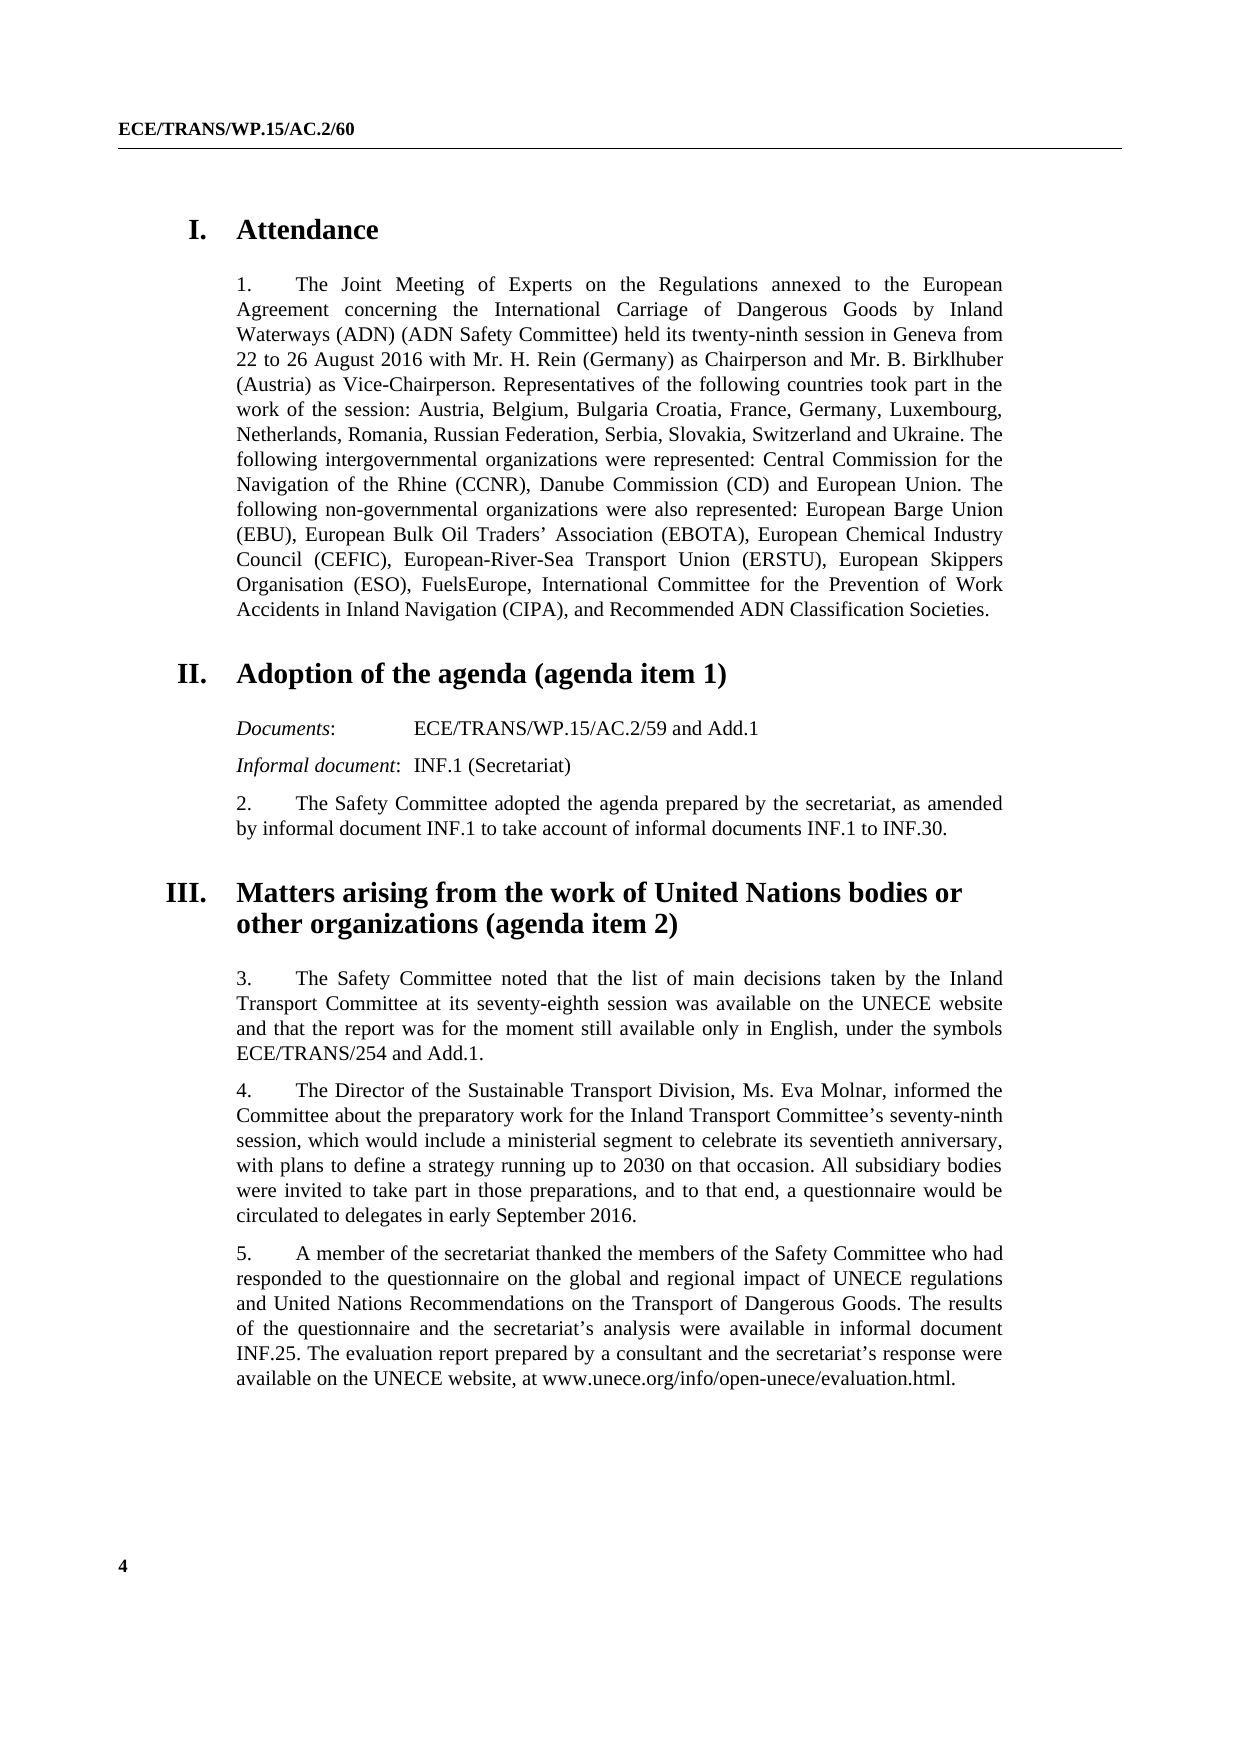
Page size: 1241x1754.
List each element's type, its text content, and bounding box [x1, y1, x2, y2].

text 2. The Safety Committee adopted the agenda prepared by the secretariat, as amended by informal document INF.1 to take account of informal documents INF.1 to INF.30. [236, 790, 1004, 840]
text II. Adoption of the agenda (agenda item 1) [118, 658, 1004, 690]
text 5. A member of the secretariat thanked the members of the Safety Committee who had responded to the questionnaire on the global and regional impact of UNECE regulations and United Nations Recommendations on the Transport of Dangerous Goods. The results of the questionnaire and the secretariat’s analysis were available in informal document INF.25. The evaluation report prepared by a consultant and the secretariat’s response were available on the UNECE website, at www.unece.org/info/open-unece/evaluation.html. [236, 1240, 1004, 1390]
text III. Matters arising from the work of United Nations bodies or other organizations (agenda item 2) [118, 877, 1004, 940]
text 4. The Director of the Sustainable Transport Division, Ms. Eva Molnar, informed the Committee about the preparatory work for the Inland Transport Committee’s seventy-ninth session, which would include a ministerial segment to celebrate its seventieth anniversary, with plans to define a strategy running up to 2030 on that occasion. All subsidiary bodies were invited to take part in those preparations, and to that end, a questionnaire would be circulated to delegates in early September 2016. [236, 1077, 1004, 1227]
text 1. The Joint Meeting of Experts on the Regulations annexed to the European Agreement concerning the International Carriage of Dangerous Goods by Inland Waterways (ADN) (ADN Safety Committee) held its twenty-ninth session in Geneva from 22 to 26 August 2016 with Mr. H. Rein (Germany) as Chairperson and Mr. B. Birklhuber (Austria) as Vice-Chairperson. Representatives of the following countries took part in the work of the session: Austria, Belgium, Bulgaria Croatia, France, Germany, Luxembourg, Netherlands, Romania, Russian Federation, Serbia, Slovakia, Switzerland and Ukraine. The following intergovernmental organizations were represented: Central Commission for the Navigation of the Rhine (CCNR), Danube Commission (CD) and European Union. The following non-governmental organizations were also represented: European Barge Union (EBU), European Bulk Oil Traders’ Association (EBOTA), European Chemical Industry Council (CEFIC), European-River-Sea Transport Union (ERSTU), European Skippers Organisation (ESO), FuelsEurope, International Committee for the Prevention of Work Accidents in Inland Navigation (CIPA), and Recommended ADN Classification Societies. [236, 271, 1004, 621]
text 3. The Safety Committee noted that the list of main decisions taken by the Inland Transport Committee at its seventy-eighth session was available on the UNECE website and that the report was for the moment still available only in English, under the symbols ECE/TRANS/254 and Add.1. [236, 965, 1004, 1065]
text I. Attendance [118, 215, 1004, 246]
text Informal document: INF.1 (Secretariat) [236, 752, 1004, 777]
text Documents: ECE/TRANS/WP.15/AC.2/59 and Add.1 [236, 715, 1004, 740]
